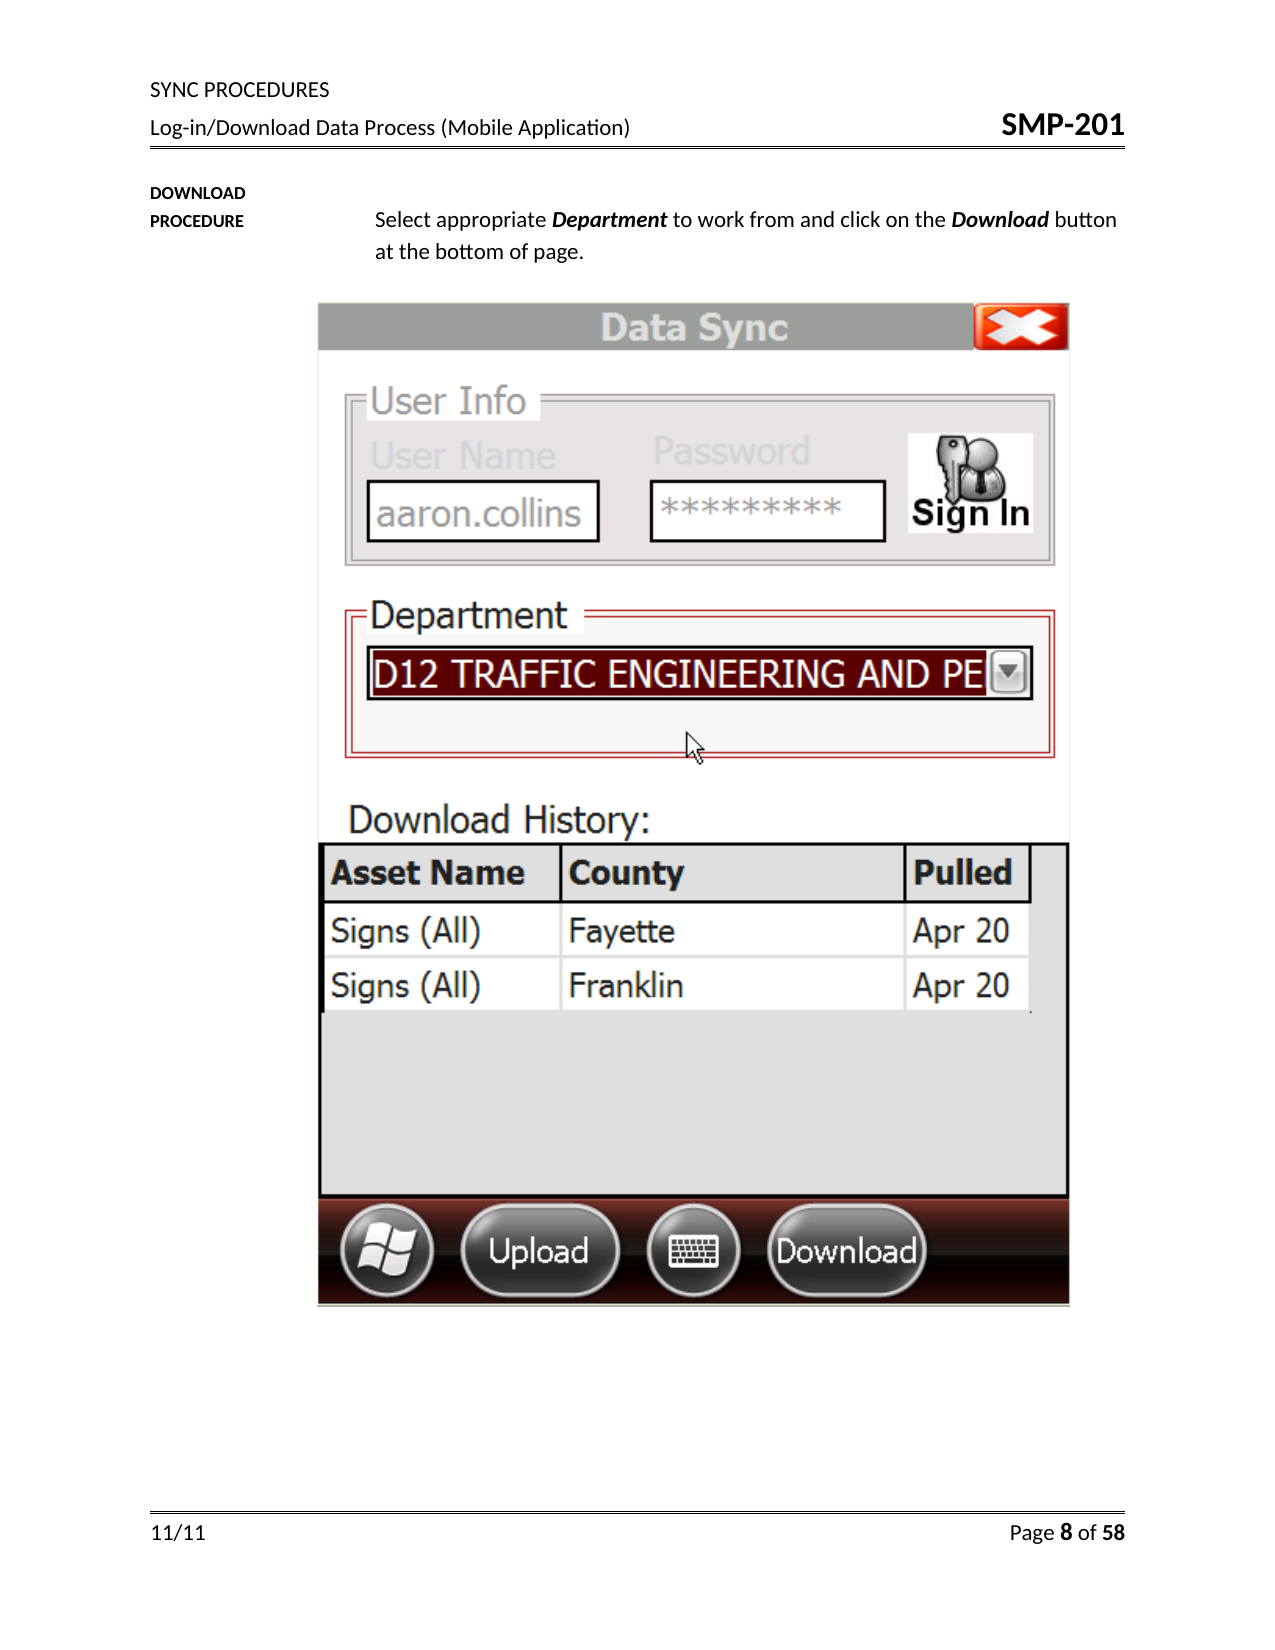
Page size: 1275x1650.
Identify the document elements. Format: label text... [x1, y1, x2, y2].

picture [317, 302, 1071, 1307]
text download [150, 177, 1125, 205]
text procedure Select appropriate Department to work from and click on the Download button at the bottom of page. [150, 205, 1125, 265]
